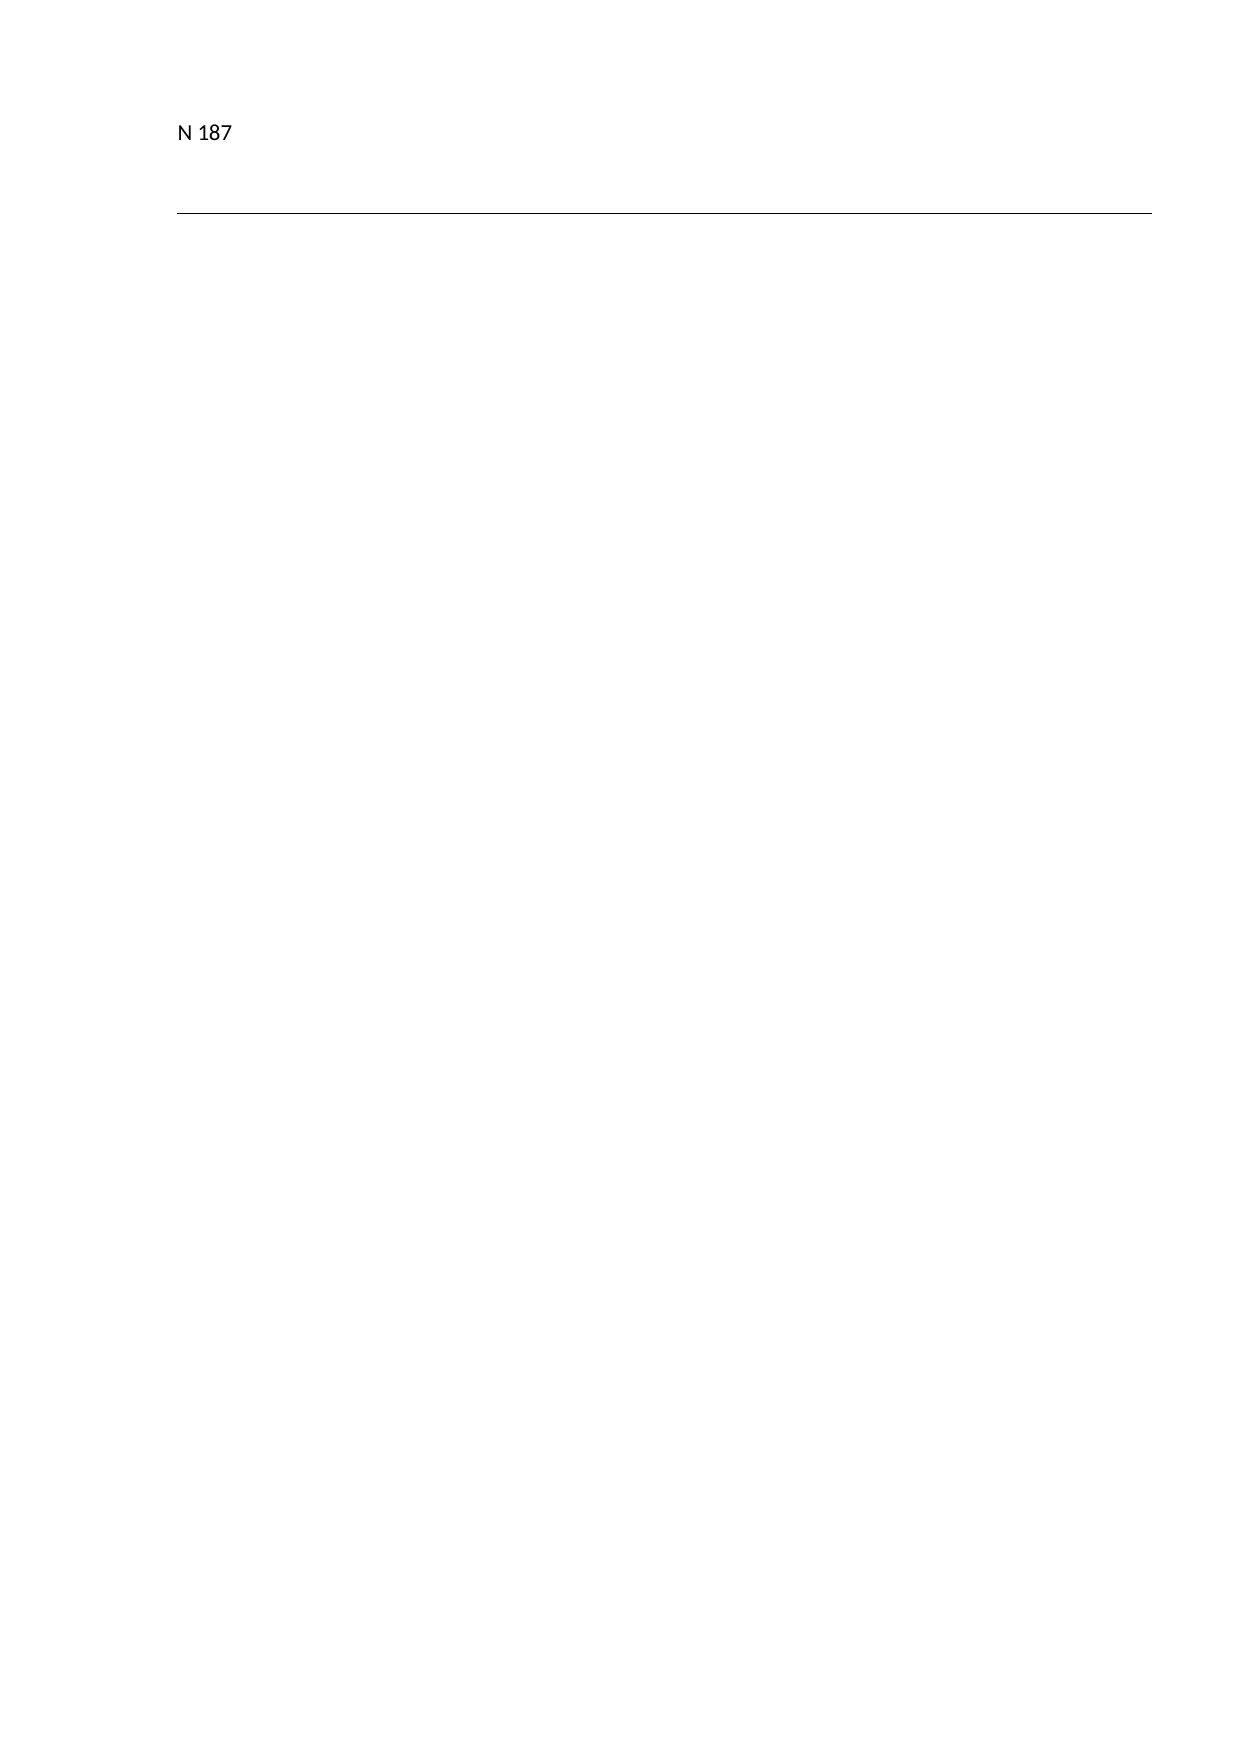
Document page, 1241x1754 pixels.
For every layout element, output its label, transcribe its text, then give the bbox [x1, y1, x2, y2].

text N 187 [177, 118, 1152, 146]
